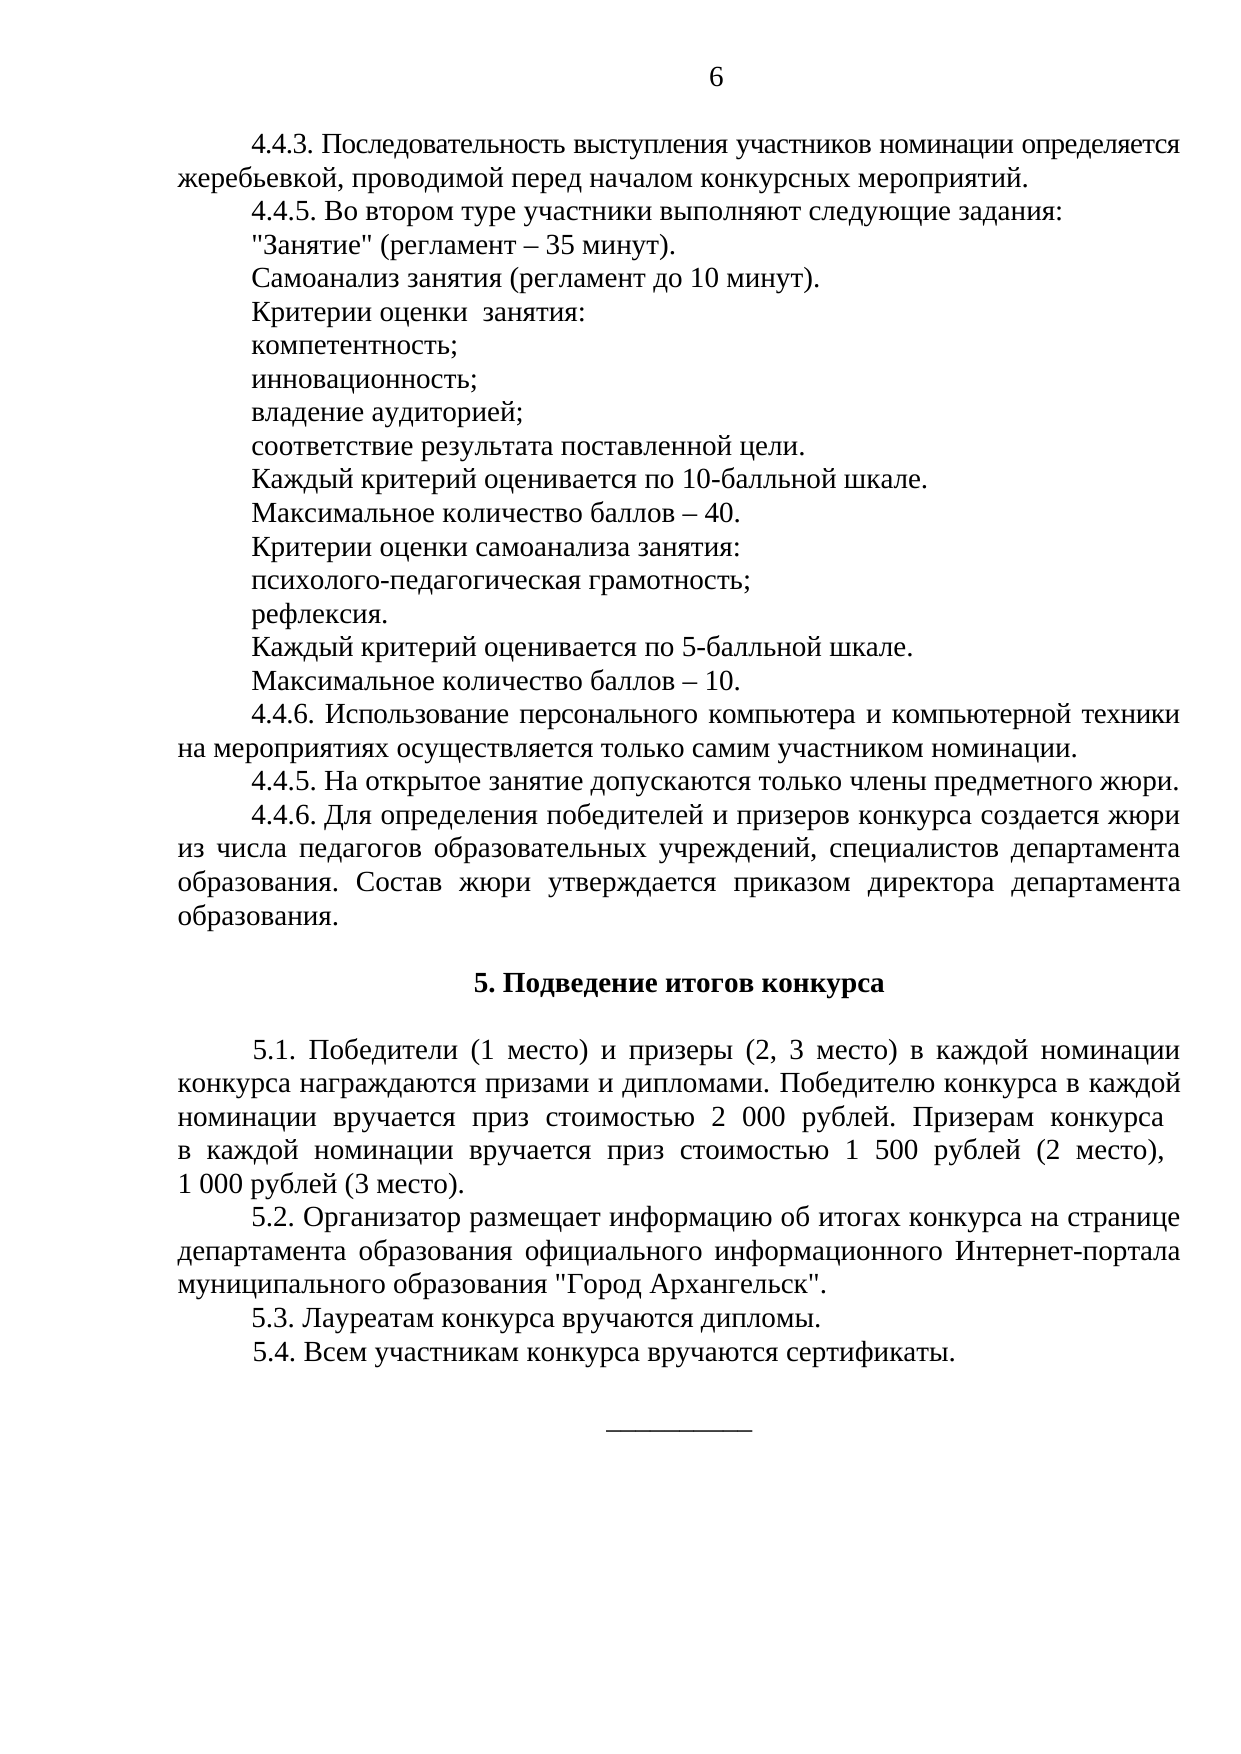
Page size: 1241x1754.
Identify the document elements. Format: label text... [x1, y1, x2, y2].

text 4.4.6. Использование персонального компьютера и компьютерной техники на мероприятиях осуществляется только самим участником номинации. [177, 696, 1181, 763]
text соответствие результата поставленной цели. [177, 428, 1181, 462]
text Максимальное количество баллов – 40. [177, 495, 1181, 529]
text 5. Подведение итогов конкурса [177, 965, 1181, 998]
text 4.4.6. Для определения победителей и призеров конкурса создается жюри из числа педагогов образовательных учреждений, специалистов департамента образования. Состав жюри утверждается приказом директора департамента образования. [177, 797, 1181, 931]
text 4.4.5. Во втором туре участники выполняют следующие задания: [177, 193, 1181, 227]
text компетентность; [177, 327, 1181, 361]
text Максимальное количество баллов – 10. [177, 663, 1181, 696]
text 5.4. Всем участникам конкурса вручаются сертификаты. [177, 1334, 1181, 1367]
text "Занятие" (регламент – 35 минут). [177, 227, 1181, 260]
text Самоанализ занятия (регламент до 10 минут). [177, 260, 1181, 294]
text владение аудиторией; [177, 394, 1181, 428]
text 5.1. Победители (1 место) и призеры (2, 3 место) в каждой номинации конкурса награждаются призами и дипломами. Победителю конкурса в каждой номинации вручается приз стоимостью 2 000 рублей. Призерам конкурса в каждой номинации вручается приз стоимостью 1 500 рублей (2 место), 1 000 рублей (3 место). [177, 1032, 1181, 1199]
text 5.3. Лауреатам конкурса вручаются дипломы. [177, 1300, 1181, 1334]
text 4.4.3. Последовательность выступления участников номинации определяется жеребьевкой, проводимой перед началом конкурсных мероприятий. [177, 126, 1181, 193]
text 5.2. Организатор размещает информацию об итогах конкурса на странице департамента образования официального информационного Интернет-портала муниципального образования "Город Архангельск". [177, 1199, 1181, 1300]
text рефлексия. [177, 596, 1181, 629]
text психолого-педагогическая грамотность; [177, 562, 1181, 596]
text инновационность; [177, 361, 1181, 394]
text 6 [177, 59, 1181, 93]
text __________ [177, 1401, 1181, 1434]
text Критерии оценки самоанализа занятия: [177, 529, 1181, 562]
text Каждый критерий оценивается по 5-балльной шкале. [177, 629, 1181, 663]
text Критерии оценки занятия: [177, 294, 1181, 327]
text Каждый критерий оценивается по 10-балльной шкале. [177, 462, 1181, 495]
text 4.4.5. На открытое занятие допускаются только члены предметного жюри. [177, 763, 1181, 797]
